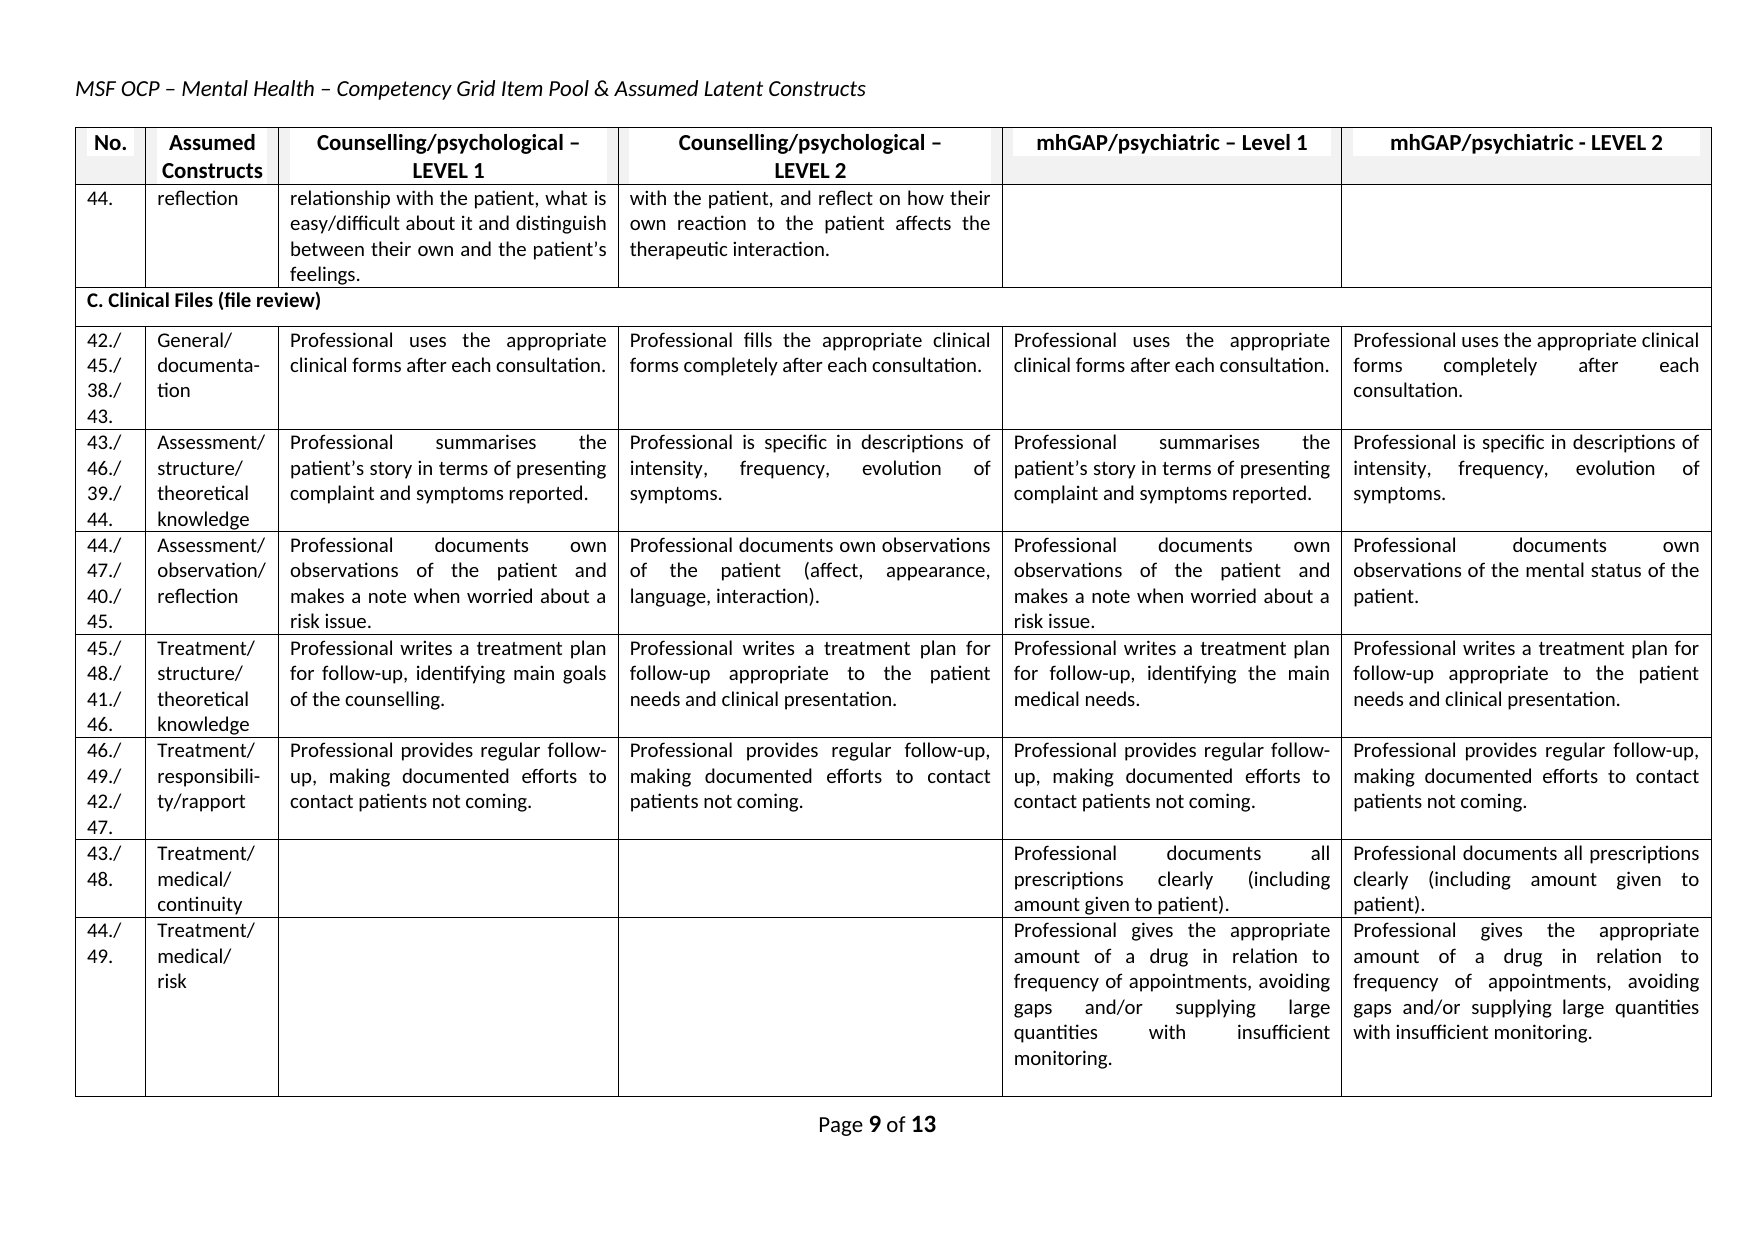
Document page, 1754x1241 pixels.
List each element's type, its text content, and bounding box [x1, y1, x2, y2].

table_header mhGAP/psychiatric – Level 1 [1003, 128, 1341, 184]
table_cell Professional documents own observations of the mental status of the patient. [1342, 532, 1711, 634]
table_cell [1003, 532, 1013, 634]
table_cell Professional summarises the patient’s story in terms of presenting complaint and symptoms reported. [1003, 430, 1341, 531]
table_cell Treatment/ medical/ risk [146, 918, 278, 1096]
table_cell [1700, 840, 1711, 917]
table_cell 43./ 48. [76, 840, 145, 917]
table_cell Professional documents own observations of the patient (affect, appearance, language, interaction). [619, 532, 1002, 634]
table_cell Professional provides regular follow-up, making documented efforts to contact patients not coming. [1342, 738, 1711, 839]
table_header mhGAP/psychiatric - LEVEL 2 [1342, 128, 1711, 184]
table_cell Professional writes a treatment plan for follow-up, identifying the main medical needs. [1003, 635, 1341, 737]
table_cell Professional provides regular follow-up, making documented efforts to contact patients not coming. [279, 738, 618, 839]
table_cell [279, 840, 618, 917]
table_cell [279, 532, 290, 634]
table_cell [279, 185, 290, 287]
table_cell General/ documenta-tion [146, 327, 278, 428]
table_cell Professional uses the appropriate clinical forms after each consultation. [279, 327, 618, 428]
table_cell Professional summarises the patient’s story in terms of presenting complaint and symptoms reported. [279, 430, 618, 531]
table_cell Professional writes a treatment plan for follow-up, identifying main goals of the counselling. [279, 635, 618, 737]
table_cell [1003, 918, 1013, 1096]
table_cell [619, 918, 1002, 1096]
table_cell Professional uses the appropriate clinical forms after each consultation. [1003, 327, 1341, 428]
table_cell Professional writes a treatment plan for follow-up appropriate to the patient needs and clinical presentation. [1342, 635, 1711, 737]
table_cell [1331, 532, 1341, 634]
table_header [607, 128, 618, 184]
table_cell Professional writes a treatment plan for follow-up appropriate to the patient needs and clinical presentation. [619, 635, 1002, 737]
table_cell 41./ 44. [76, 185, 145, 287]
table_cell 44./ 49. [76, 918, 145, 1096]
table_cell Professional provides regular follow-up, making documented efforts to contact patients not coming. [619, 738, 1002, 839]
table_header No. [76, 128, 145, 184]
table_cell Professional is specific in descriptions of intensity, frequency, evolution of symptoms. [1342, 430, 1711, 531]
table_cell [1003, 185, 1341, 287]
table_cell C. Clinical Files (file review) [76, 288, 1711, 326]
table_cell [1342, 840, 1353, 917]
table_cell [1342, 918, 1711, 1096]
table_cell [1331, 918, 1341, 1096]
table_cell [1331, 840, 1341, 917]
table_cell Treatment/ reflection [146, 185, 278, 287]
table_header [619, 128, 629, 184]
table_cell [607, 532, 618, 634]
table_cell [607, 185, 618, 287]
table_cell Professional provides regular follow-up, making documented efforts to contact patients not coming. [1003, 738, 1341, 839]
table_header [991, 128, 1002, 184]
table_cell [279, 918, 618, 1096]
table_cell [1342, 185, 1711, 287]
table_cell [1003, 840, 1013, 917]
table_cell Professional can discuss the relationship with the patient, and reflect on how their own reaction to the patient affects the therapeutic interaction. [619, 185, 1002, 287]
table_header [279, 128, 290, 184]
table_cell Assessment/ observation/ reflection [146, 532, 278, 634]
table_cell [619, 840, 1002, 917]
table_cell Professional is specific in descriptions of intensity, frequency, evolution of symptoms. [619, 430, 1002, 531]
table_cell Professional uses the appropriate clinical forms completely after each consultation. [1342, 327, 1711, 428]
table_cell Professional fills the appropriate clinical forms completely after each consultation. [619, 327, 1002, 428]
